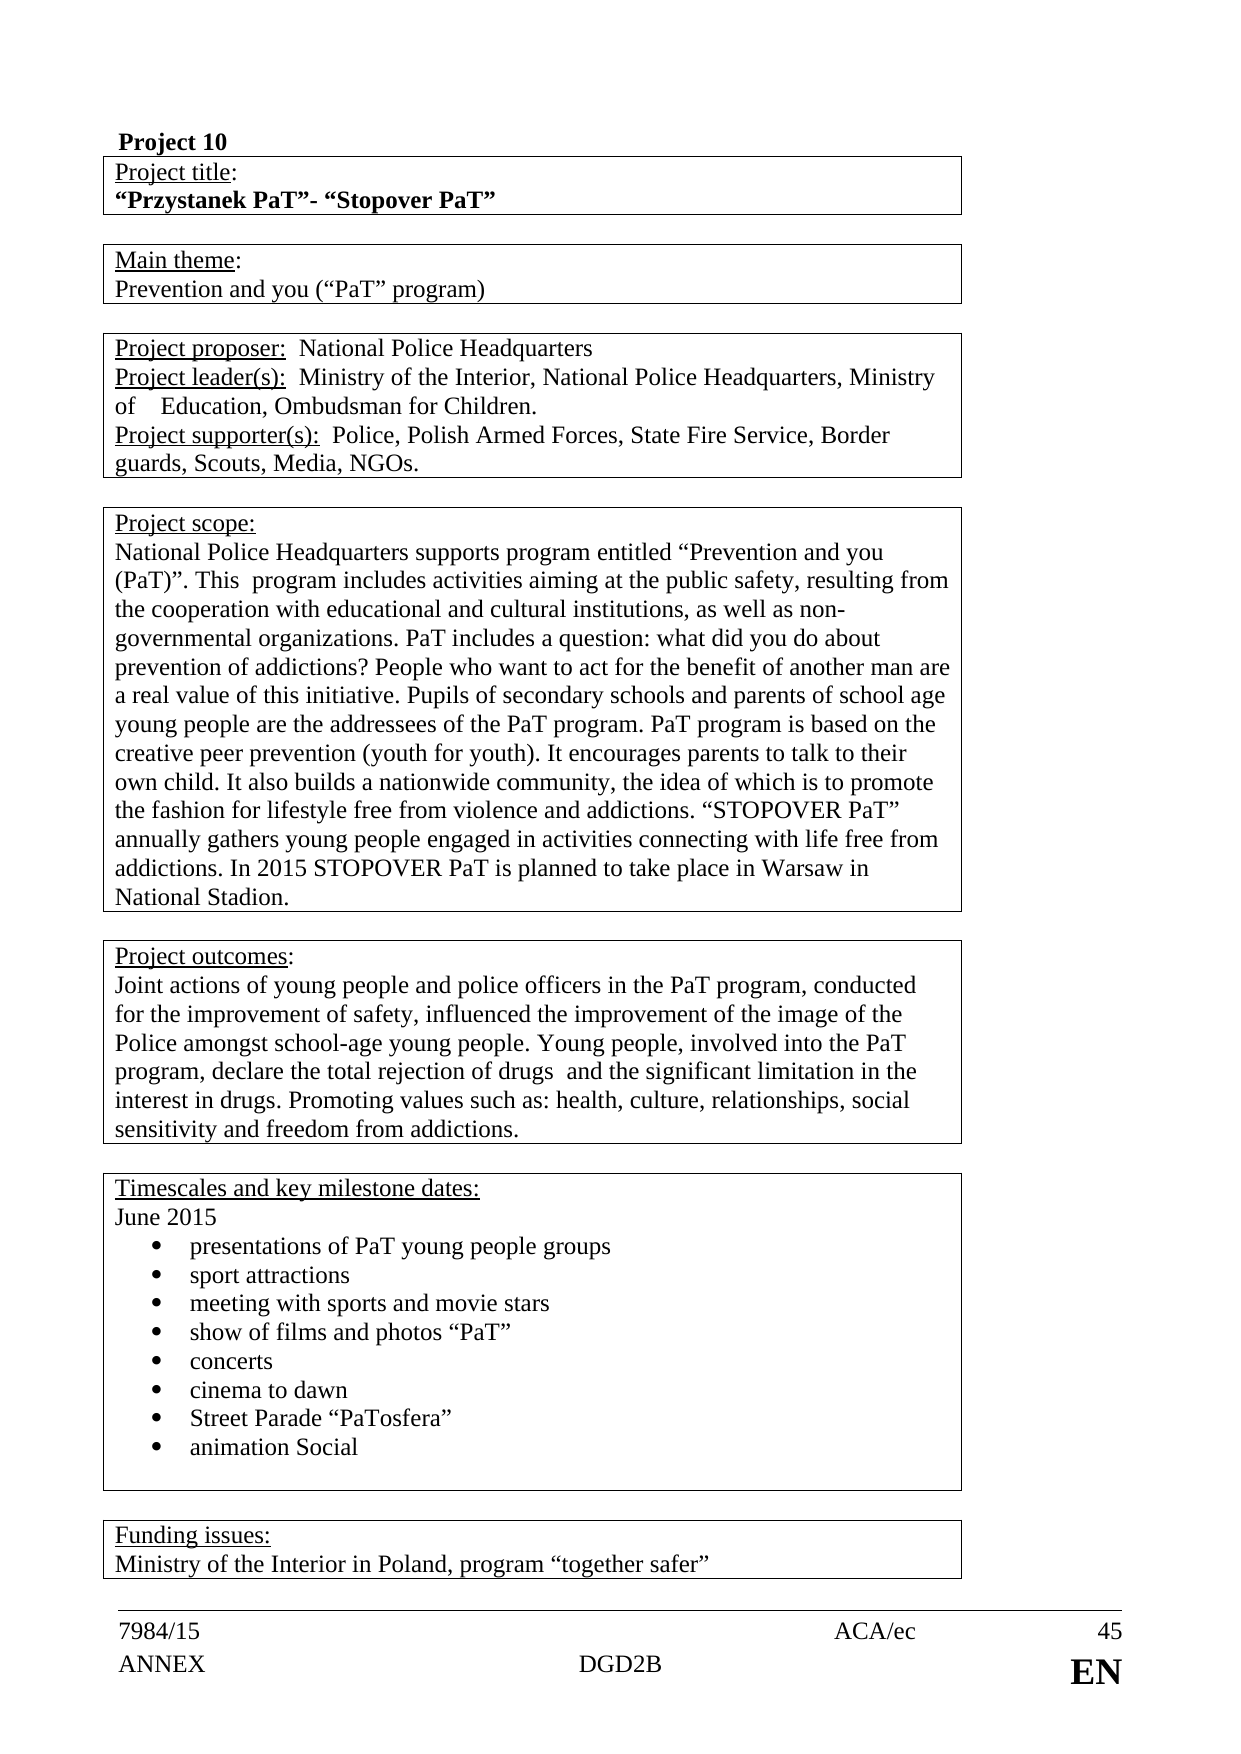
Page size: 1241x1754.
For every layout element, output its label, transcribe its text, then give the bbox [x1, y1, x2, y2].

text Project 10 [118, 127, 1122, 156]
table_header Timescales and key milestone dates: June 2015 presentations of PaT young people groups sport attractions meeting with sports and movie stars show of films and photos “PaT” concerts cinema to dawn Street Parade “PaTosfera” animation Social [104, 1174, 961, 1490]
table_header Project outcomes: Joint actions of young people and police officers in the PaT program, conducted for the improvement of safety, influenced the improvement of the image of the Police amongst school-age young people. Young people, involved into the PaT program, declare the total rejection of drugs and the significant limitation in the interest in drugs. Promoting values such as: health, culture, relationships, social sensitivity and freedom from addictions. [104, 941, 961, 1143]
table_header Project title: “Przystanek PaT”- “Stopover PaT” [104, 157, 961, 214]
table_header Funding issues: Ministry of the Interior in Poland, program “together safer” [104, 1521, 961, 1578]
table_header Project proposer: National Police Headquarters Project leader(s): Ministry of the Interior, National Police Headquarters, Ministry of Education, Ombudsman for Children. Project supporter(s): Police, Polish Armed Forces, State Fire Service, Border guards, Scouts, Media, NGOs. [104, 334, 961, 477]
table_header Main theme: Prevention and you (“PaT” program) [104, 245, 961, 303]
table_header Project scope: National Police Headquarters supports program entitled “Prevention and you (PaT)”. This program includes activities aiming at the public safety, resulting from the cooperation with educational and cultural institutions, as well as non-governmental organizations. PaT includes a question: what did you do about prevention of addictions? People who want to act for the benefit of another man are a real value of this initiative. Pupils of secondary schools and parents of school age young people are the addressees of the PaT program. PaT program is based on the creative peer prevention (youth for youth). It encourages parents to talk to their own child. It also builds a nationwide community, the idea of which is to promote the fashion for lifestyle free from violence and addictions. “STOPOVER PaT” annually gathers young people engaged in activities connecting with life free from addictions. In 2015 STOPOVER PaT is planned to take place in Warsaw in National Stadion. [104, 508, 961, 911]
